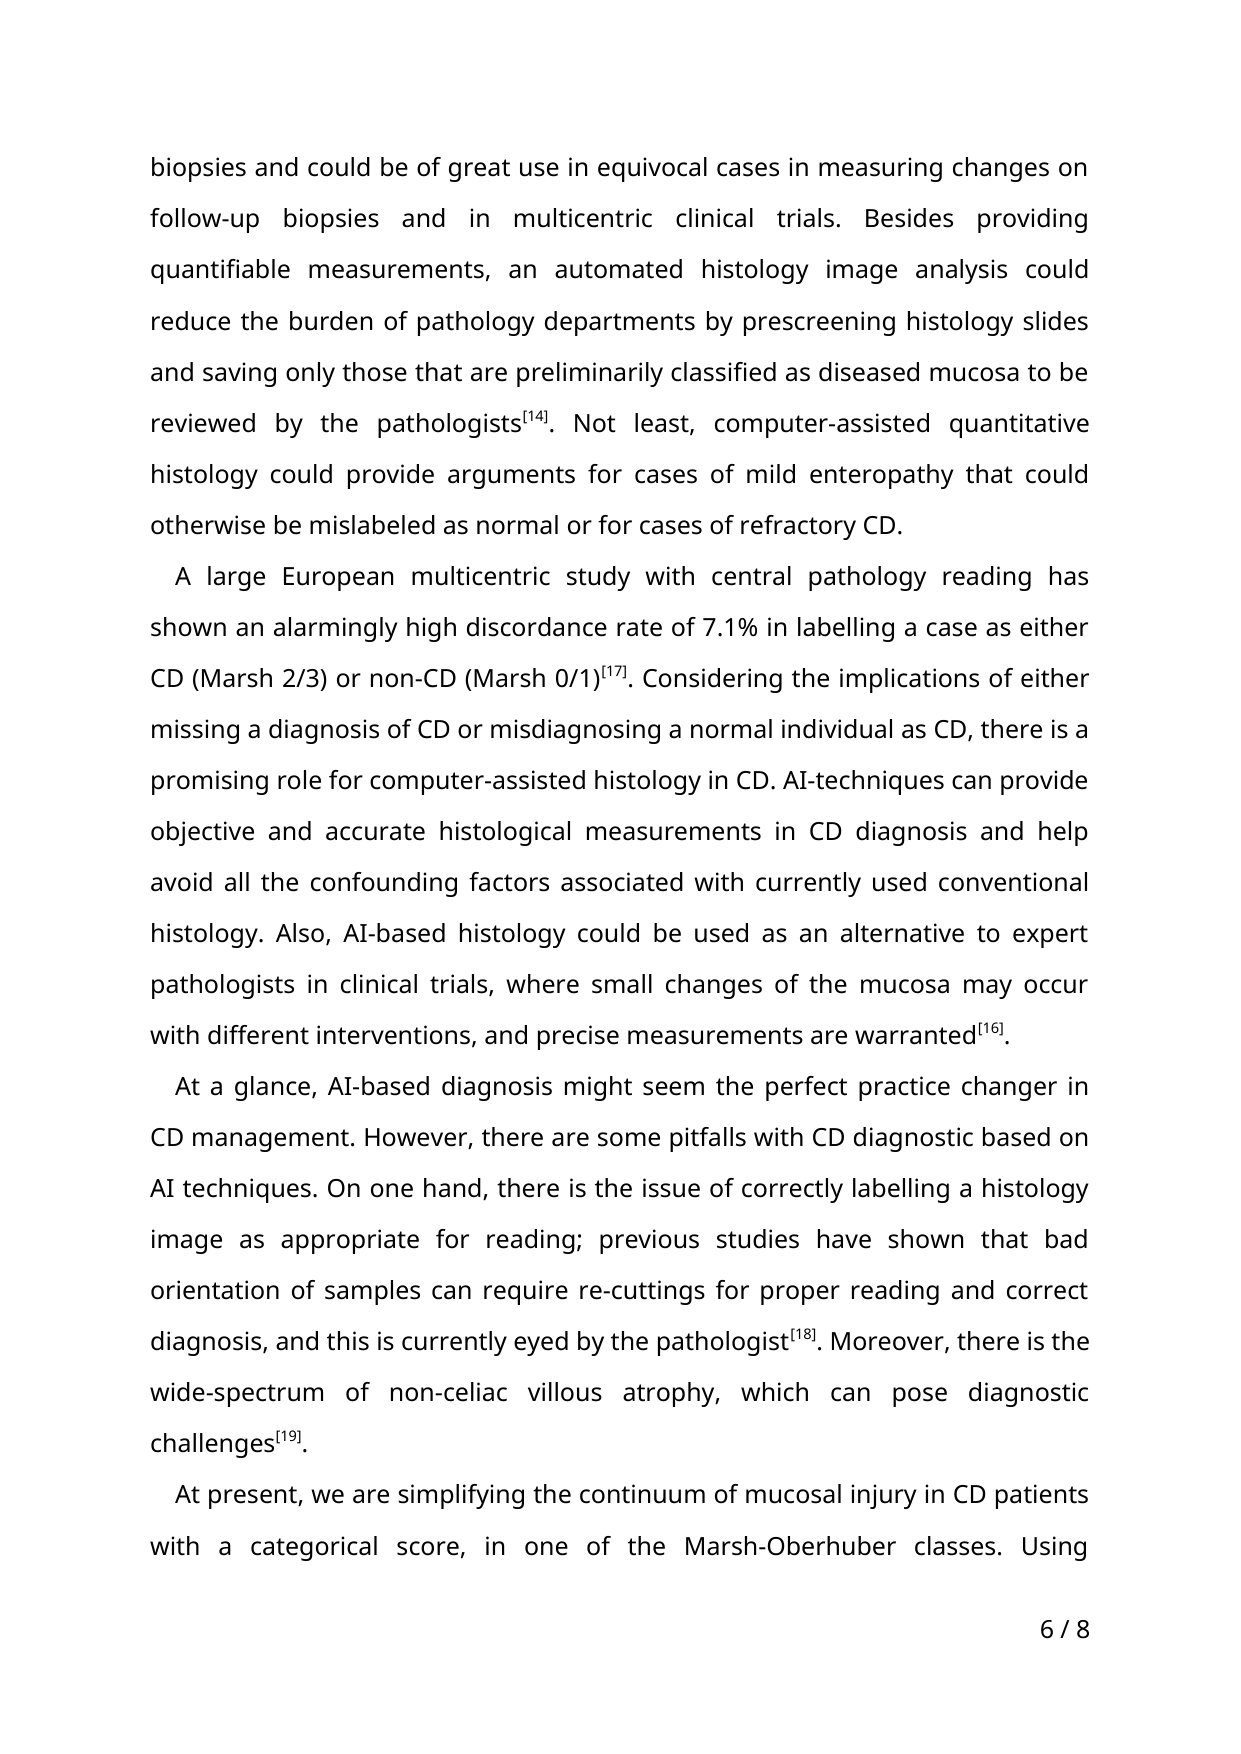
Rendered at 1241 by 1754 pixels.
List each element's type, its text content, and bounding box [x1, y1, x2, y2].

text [150, 1477, 1090, 1562]
text A large European multicentric study with central pathology reading has shown an alarmingly high discordance rate of 7.1% in labelling a case as either CD (Marsh 2/3) or non-CD (Marsh 0/1)[17]. Considering the implications of either missing a diagnosis of CD or misdiagnosing a normal individual as CD, there is a promising role for computer-assisted histology in CD. AI-techniques can provide objective and accurate histological measurements in CD diagnosis and help avoid all the confounding factors associated with currently used conventional histology. Also, AI-based histology could be used as an alternative to expert pathologists in clinical trials, where small changes of the mucosa may occur with different interventions, and precise measurements are warranted[16]. [150, 558, 1090, 1052]
text At a glance, AI-based diagnosis might seem the perfect practice changer in CD management. However, there are some pitfalls with CD diagnostic based on AI techniques. On one hand, there is the issue of correctly labelling a histology image as appropriate for reading; previous studies have shown that bad orientation of samples can require re-cuttings for proper reading and correct diagnosis, and this is currently eyed by the pathologist[18]. Moreover, there is the wide-spectrum of non-celiac villous atrophy, which can pose diagnostic challenges[19]. [150, 1069, 1090, 1460]
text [150, 150, 1090, 541]
